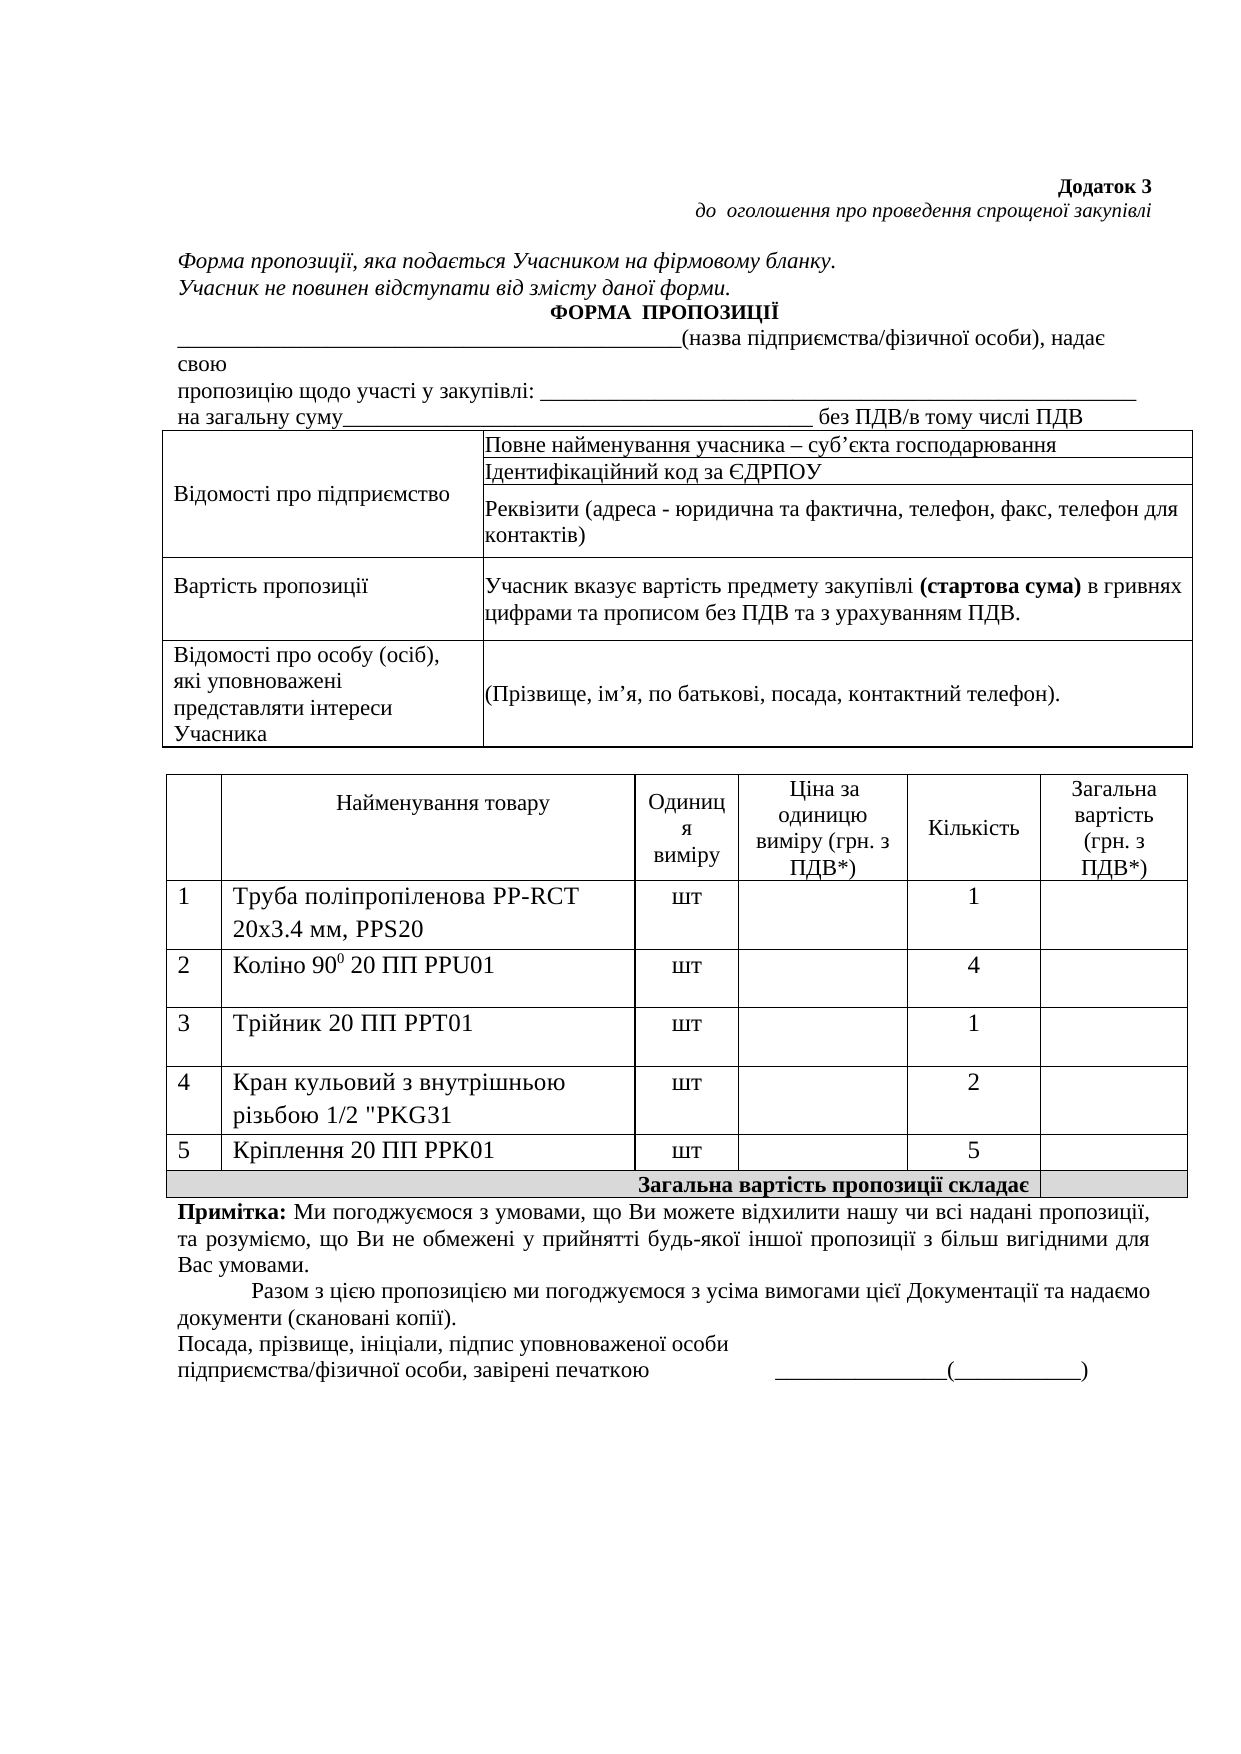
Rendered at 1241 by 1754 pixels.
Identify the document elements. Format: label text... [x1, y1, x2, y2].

table_cell [1041, 1008, 1187, 1066]
table_cell шт [636, 881, 738, 949]
table_cell [739, 881, 907, 949]
table_cell Ідентифікаційний код за ЄДРПОУ [484, 458, 1192, 484]
table_cell [739, 950, 907, 1007]
text Примітка: Ми погоджуємося з умовами, що Ви можете відхилити нашу чи всі надані пропозиції, та розуміємо, що Ви не обмежені у прийнятті будь-якої іншої пропозиції з більш вигідними для Вас умовами. [177, 1198, 1152, 1277]
table_cell 1 [908, 1008, 1040, 1066]
table_cell [739, 1008, 907, 1066]
table_cell шт [636, 1135, 738, 1170]
text Форма пропозиції [177, 300, 1152, 324]
table_cell [1041, 1171, 1187, 1197]
table_cell [1041, 1067, 1187, 1134]
table_header [167, 775, 221, 880]
table_cell 4 [167, 1067, 221, 1134]
table_cell 5 [908, 1135, 1040, 1170]
table_cell [1041, 881, 1187, 949]
table_cell Кріплення 20 ПП PPK01 [222, 1135, 634, 1170]
table_cell шт [636, 1008, 738, 1066]
table_cell Кран кульовий з внутрішньою різьбою 1/2 "PKG31 [222, 1067, 634, 1134]
table_cell шт [636, 1067, 738, 1134]
table_cell [1041, 950, 1187, 1007]
table_cell шт [636, 950, 738, 1007]
table_cell (Прізвище, ім’я, по батькові, посада, контактний телефон). [484, 641, 1192, 746]
table_cell Відомості про особу (осіб), які уповноважені представляти інтереси Учасника [163, 641, 483, 746]
table_cell Вартість пропозиції [163, 558, 483, 640]
text Форма пропозиції, яка подається Учасником на фірмовому бланку. [177, 247, 1131, 274]
table_cell Реквізити (адреса - юридична та фактична, телефон, факс, телефон для контактів) [484, 485, 1192, 557]
text Разом з цією пропозицією ми погоджуємося з усіма вимогами цієї Документації та надаємо документи (скановані копії). [177, 1277, 1152, 1330]
table_cell Трійник 20 ПП PPT01 [222, 1008, 634, 1066]
table_header Загальна вартість (грн. з ПДВ*) [1041, 775, 1187, 880]
table_header Кількість [908, 775, 1040, 880]
table_cell Труба поліпропіленова PP-RCT 20х3.4 мм, PPS20 [222, 881, 634, 949]
table_cell Учасник вказує вартість предмету закупівлі (стартова сума) в гривнях цифрами та прописом без ПДВ та з урахуванням ПДВ. [484, 558, 1192, 640]
table_cell 5 [167, 1135, 221, 1170]
text до оголошення про проведення спрощеної закупівлі [248, 198, 721, 222]
text Учасник не повинен відступати від змісту даної форми. [177, 274, 1131, 300]
table_header Ціна за одиницю виміру (грн. з ПДВ*) [739, 775, 907, 880]
text ____________________________________________(назва підприємства/фізичної особи), надає свою [177, 324, 1152, 377]
table_cell 2 [908, 1067, 1040, 1134]
table_cell 3 [167, 1008, 221, 1066]
table_cell 1 [908, 881, 1040, 949]
table_header Одиниця виміру [636, 775, 738, 880]
table_cell Загальна вартість пропозиції складає [167, 1171, 1040, 1197]
table_cell [739, 1067, 907, 1134]
text підприємства/фізичної особи, завірені печаткою _______________(___________) [177, 1356, 1152, 1383]
text Додаток 3 [1002, 174, 1152, 198]
table_header Відомості про підприємство [163, 431, 483, 557]
text пропозицію щодо участі у закупівлі: ____________________________________________________ [177, 377, 1152, 403]
table_cell [1041, 1135, 1187, 1170]
text Посада, прізвище, ініціали, підпис уповноваженої особи [177, 1330, 1152, 1356]
table_cell 4 [908, 950, 1040, 1007]
table_cell 1 [167, 881, 221, 949]
text на загальну суму_________________________________________ без ПДВ/в тому числі ПДВ [177, 403, 1152, 429]
table_header Повне найменування учасника – суб’єкта господарювання [484, 431, 1192, 457]
table_header Найменування товару [222, 775, 634, 880]
table_cell 2 [167, 950, 221, 1007]
table_cell [739, 1135, 907, 1170]
